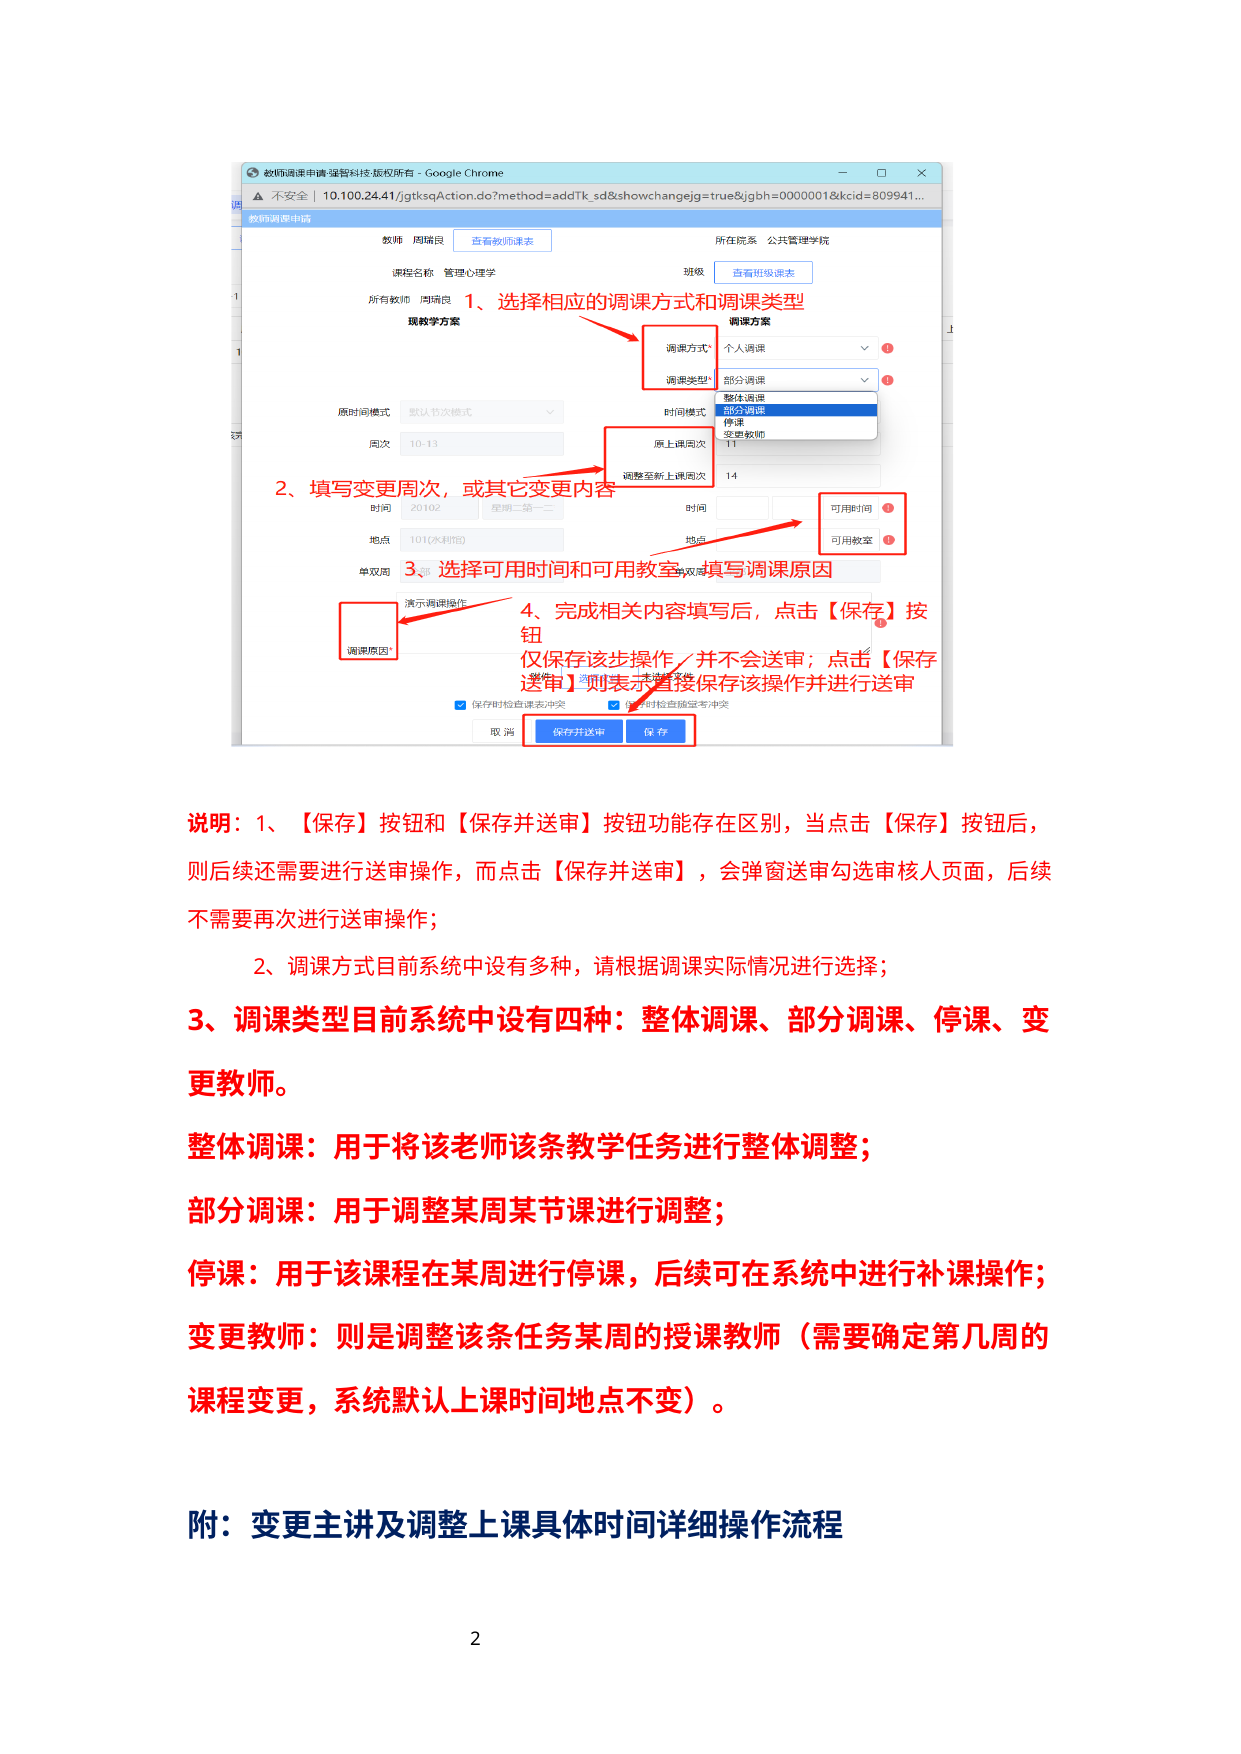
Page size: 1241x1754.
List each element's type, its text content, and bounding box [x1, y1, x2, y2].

picture [231, 162, 954, 747]
list 说明：1、【保存】按钮和【保存并送审】按钮功能存在区别，当点击【保存】按钮后，则后续还需要进行送审操作，而点击【保存并送审】，会弹窗送审勾选审核人页面，后续不需要再次进行送审操作； [187, 806, 1053, 933]
list 附：变更主讲及调整上课具体时间详细操作流程 [187, 1500, 1053, 1546]
list 部分调课：用于调整某周某节课进行调整； [187, 1187, 1053, 1229]
list 调课方式目前系统中设有多种，请根据调课实际情况进行选择； [187, 949, 1053, 981]
list 3、调课类型目前系统中设有四种：整体调课、部分调课、停课、变更教师。 [187, 997, 1053, 1102]
list 整体调课：用于将该老师该条教学任务进行整体调整； [187, 1124, 1053, 1166]
list 停课：用于该课程在某周进行停课，后续可在系统中进行补课操作； [187, 1251, 1053, 1293]
list 变更教师：则是调整该条任务某周的授课教师（需要确定第几周的课程变更，系统默认上课时间地点不变）。 [187, 1314, 1053, 1420]
